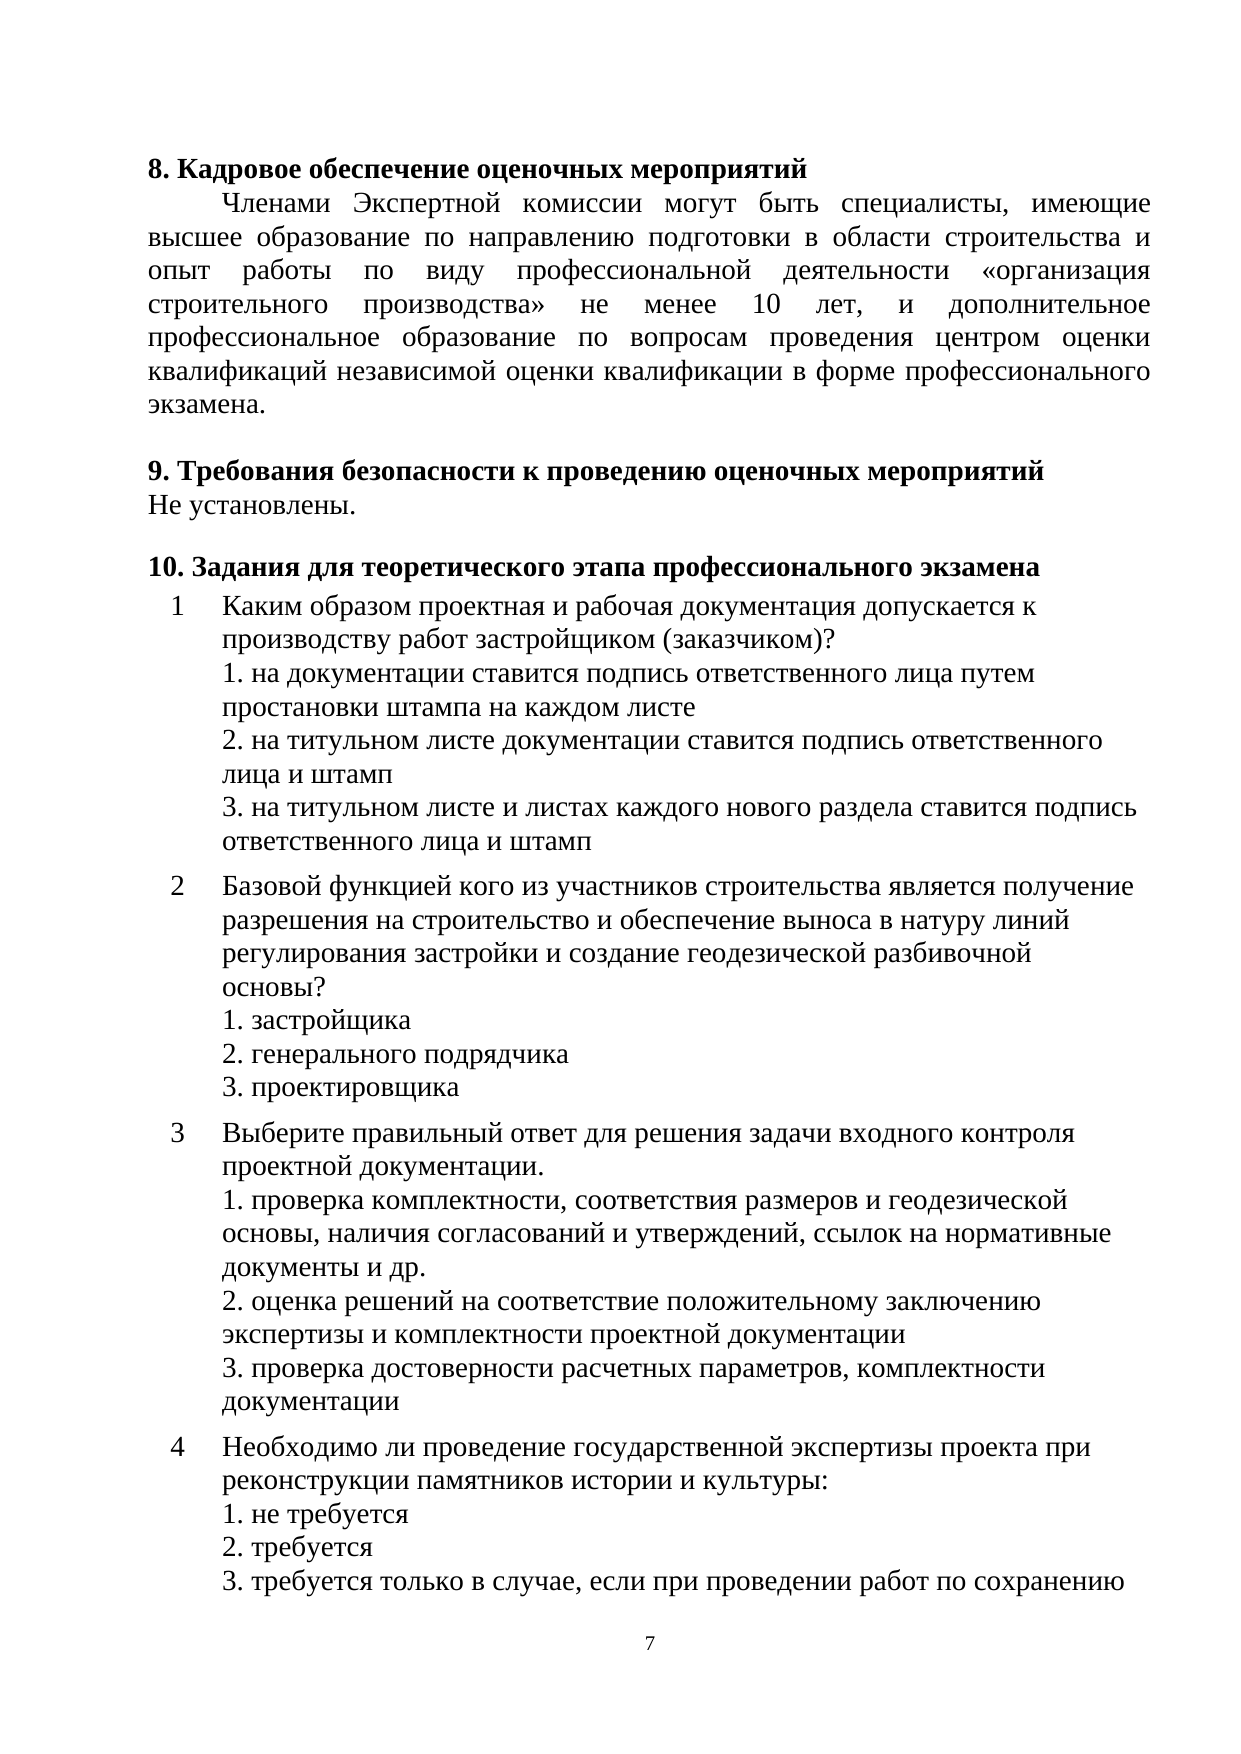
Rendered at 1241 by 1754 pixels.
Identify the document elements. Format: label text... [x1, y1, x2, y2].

table_header 1 [159, 582, 211, 862]
table_cell 3 [159, 1109, 211, 1423]
table_cell 4 [159, 1423, 211, 1602]
table_cell 2 [159, 863, 211, 1109]
table_cell Базовой функцией кого из участников строительства является получение разрешения на строительство и обеспечение выноса в натуру линий регулирования застройки и создание геодезической разбивочной основы? 1. застройщика 2. генерального подрядчика 3. проектировщика [211, 863, 1152, 1109]
text 10. Задания для теоретического этапа профессионального экзамена [148, 549, 1152, 582]
table_cell Выберите правильный ответ для решения задачи входного контроля проектной документации. 1. проверка комплектности, соответствия размеров и геодезической основы, наличия согласований и утверждений, ссылок на нормативные документы и др. 2. оценка решений на соответствие положительному заключению экспертизы и комплектности проектной документации 3. проверка достоверности расчетных параметров, комплектности документации [211, 1109, 1152, 1423]
table_header Каким образом проектная и рабочая документация допускается к производству работ застройщиком (заказчиком)? 1. на документации ставится подпись ответственного лица путем простановки штампа на каждом листе 2. на титульном листе документации ставится подпись ответственного лица и штамп 3. на титульном листе и листах каждого нового раздела ставится подпись ответственного лица и штамп [211, 582, 1152, 862]
text Членами Экспертной комиссии могут быть специалисты, имеющие высшее образование по направлению подготовки в области строительства и опыт работы по виду профессиональной деятельности «организация строительного производства» не менее 10 лет, и дополнительное профессиональное образование по вопросам проведения центром оценки квалификаций независимой оценки квалификации в форме профессионального экзамена. [148, 185, 1152, 420]
text Не установлены. [148, 487, 1152, 521]
text 9. Требования безопасности к проведению оценочных мероприятий [148, 453, 1152, 487]
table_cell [211, 1423, 1152, 1602]
text 8. Кадровое обеспечение оценочных мероприятий [148, 152, 1152, 185]
